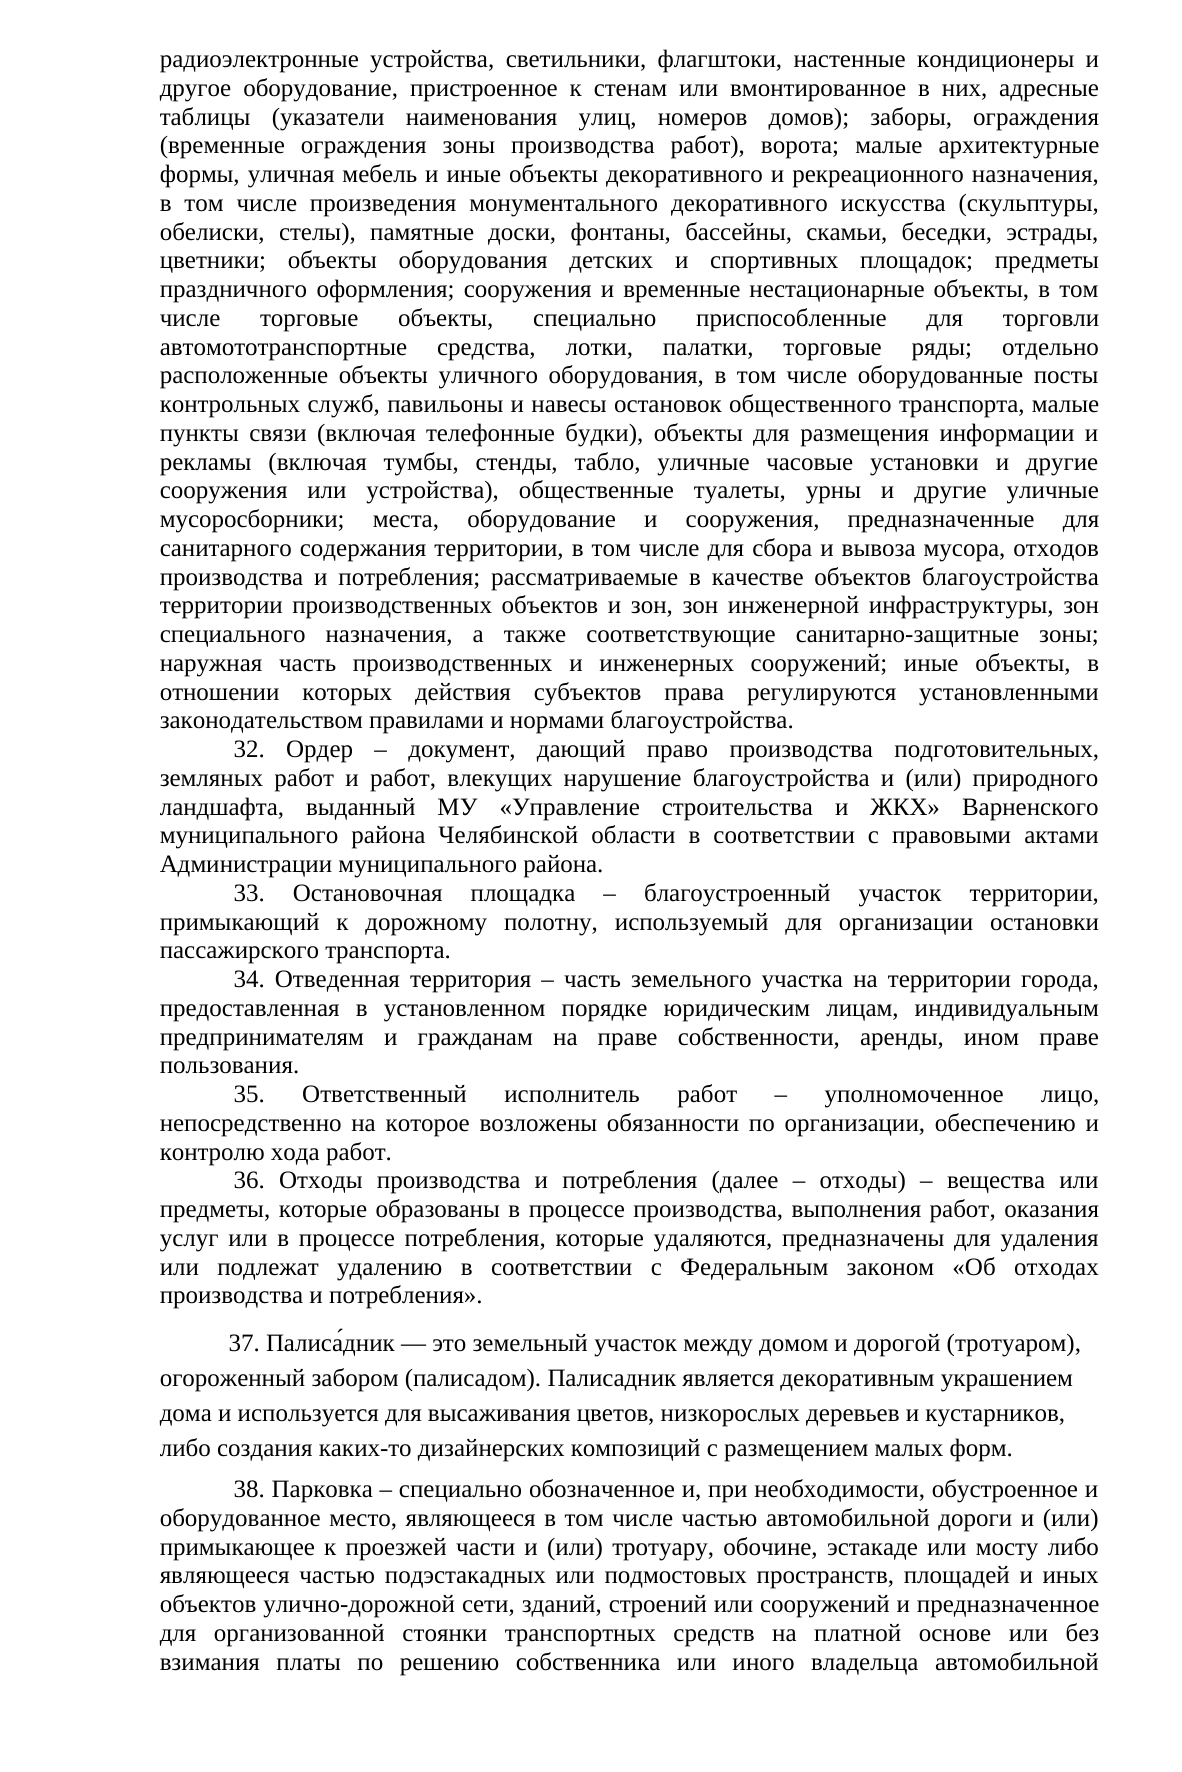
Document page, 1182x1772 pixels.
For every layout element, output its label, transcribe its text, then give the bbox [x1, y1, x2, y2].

text 37. Палиса́дник — это земельный участок между домом и дорогой (тротуаром), огороженный забором (палисадом). Палисадник является декоративным украшением дома и используется для высаживания цветов, низкорослых деревьев и кустарников, либо создания каких-то дизайнерских композиций с размещением малых форм. [159, 1322, 1100, 1462]
list 33. Остановочная площадка – благоустроенный участок территории, примыкающий к дорожному полотну, используемый для организации остановки пассажирского транспорта. [159, 878, 1100, 964]
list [159, 44, 1100, 734]
list 36. Отходы производства и потребления (далее – отходы) – вещества или предметы, которые образованы в процессе производства, выполнения работ, оказания услуг или в процессе потребления, которые удаляются, предназначены для удаления или подлежат удалению в соответствии с Федеральным законом «Об отходах производства и потребления». [159, 1166, 1100, 1309]
list 35. Ответственный исполнитель работ – уполномоченное лицо, непосредственно на которое возложены обязанности по организации, обеспечению и контролю хода работ. [159, 1079, 1100, 1166]
list 34. Отведенная территория – часть земельного участка на территории города, предоставленная в установленном порядке юридическим лицам, индивидуальным предпринимателям и гражданам на праве собственности, аренды, ином праве пользования. [159, 964, 1100, 1079]
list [159, 1474, 1100, 1676]
list 32. Ордер – документ, дающий право производства подготовительных, земляных работ и работ, влекущих нарушение благоустройства и (или) природного ландшафта, выданный МУ «Управление строительства и ЖКХ» Варненского муниципального района Челябинской области в соответствии с правовыми актами Администрации муниципального района. [159, 734, 1100, 878]
